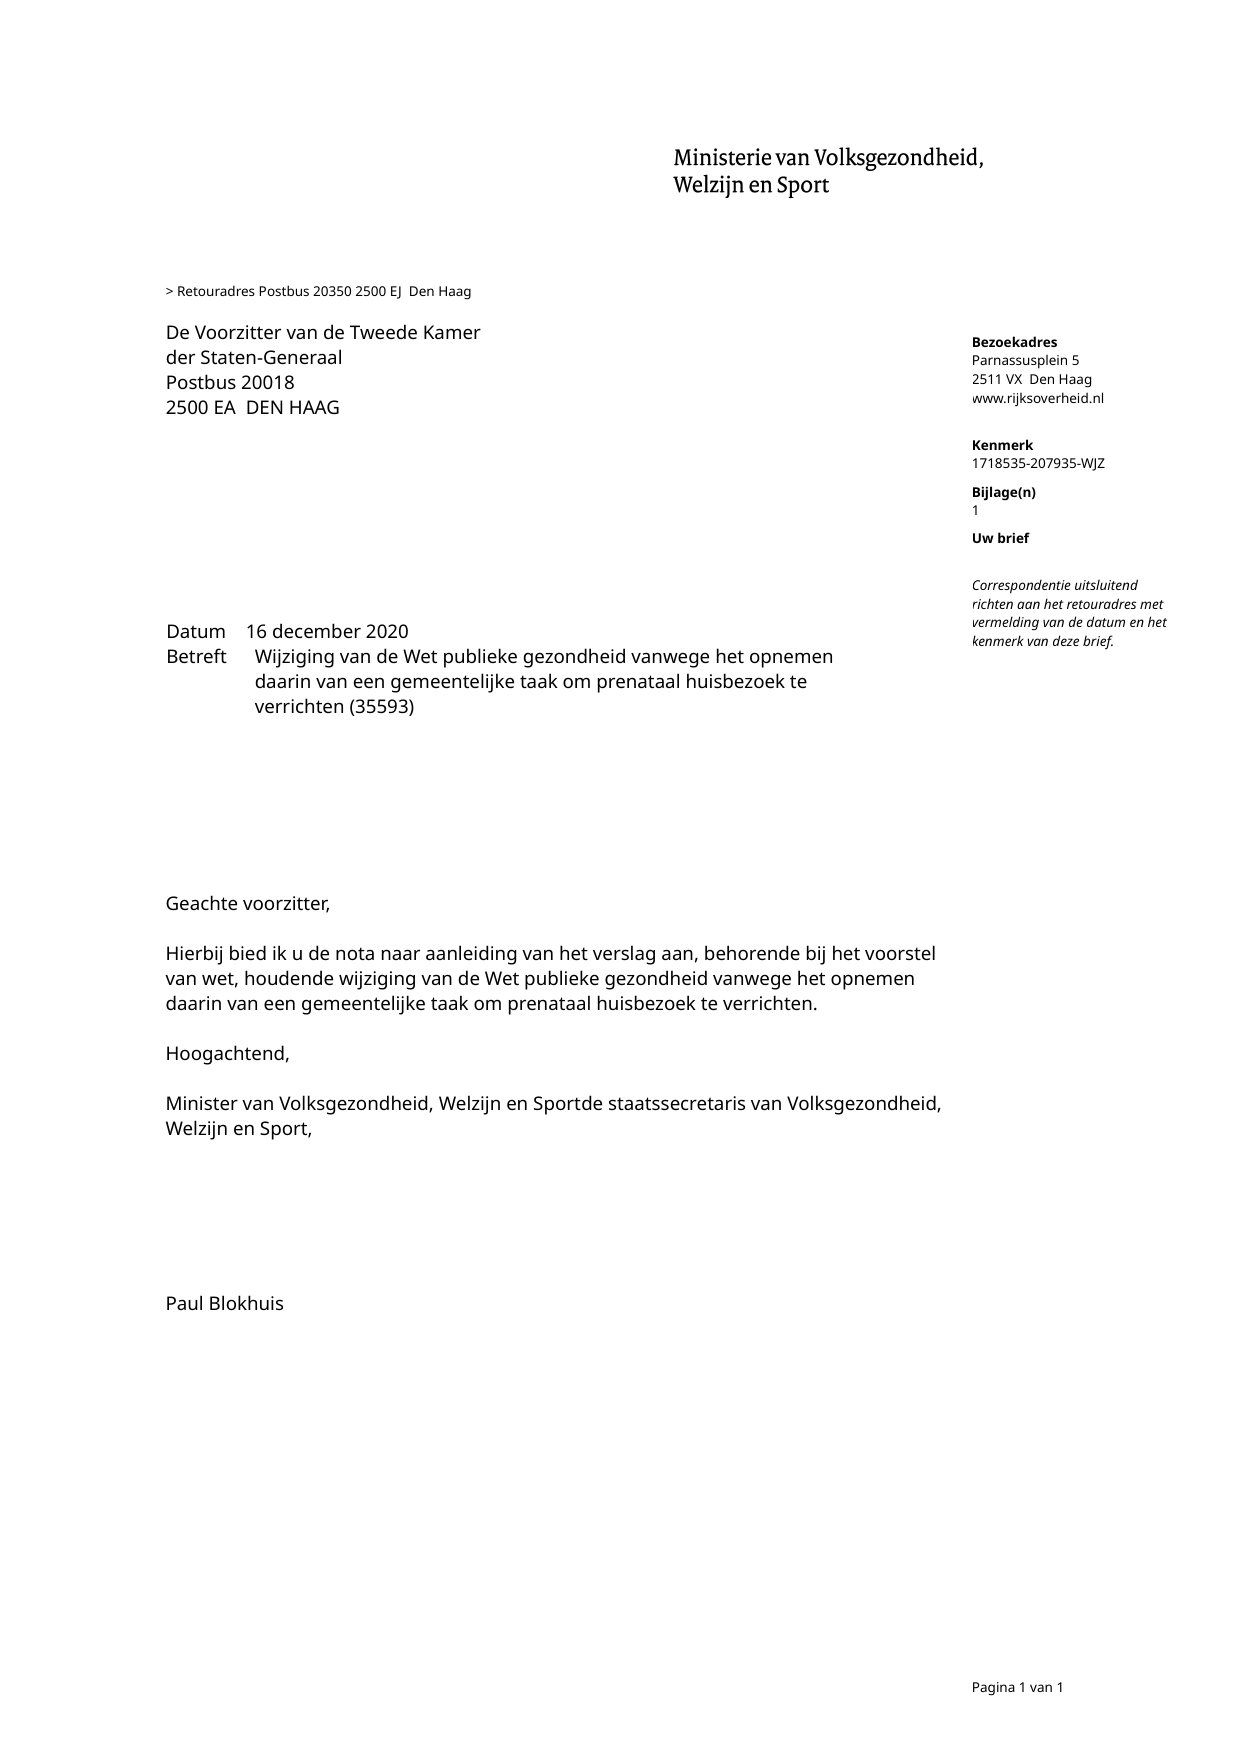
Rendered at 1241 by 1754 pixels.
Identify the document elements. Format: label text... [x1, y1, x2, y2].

text Welzijn en Sport, [165, 1116, 951, 1141]
text de staatssecretaris van Volksgezondheid, [165, 1091, 951, 1116]
picture [581, 0, 1042, 260]
text Geachte voorzitter, [165, 891, 951, 916]
text Hoogachtend, [165, 1041, 951, 1066]
text Paul Blokhuis [165, 1291, 951, 1316]
text Hierbij bied ik u de nota naar aanleiding van het verslag aan, behorende bij het voorstel van wet, houdende wijziging van de Wet publieke gezondheid vanwege het opnemen daarin van een gemeentelijke taak om prenataal huisbezoek te verrichten. [165, 941, 951, 1016]
